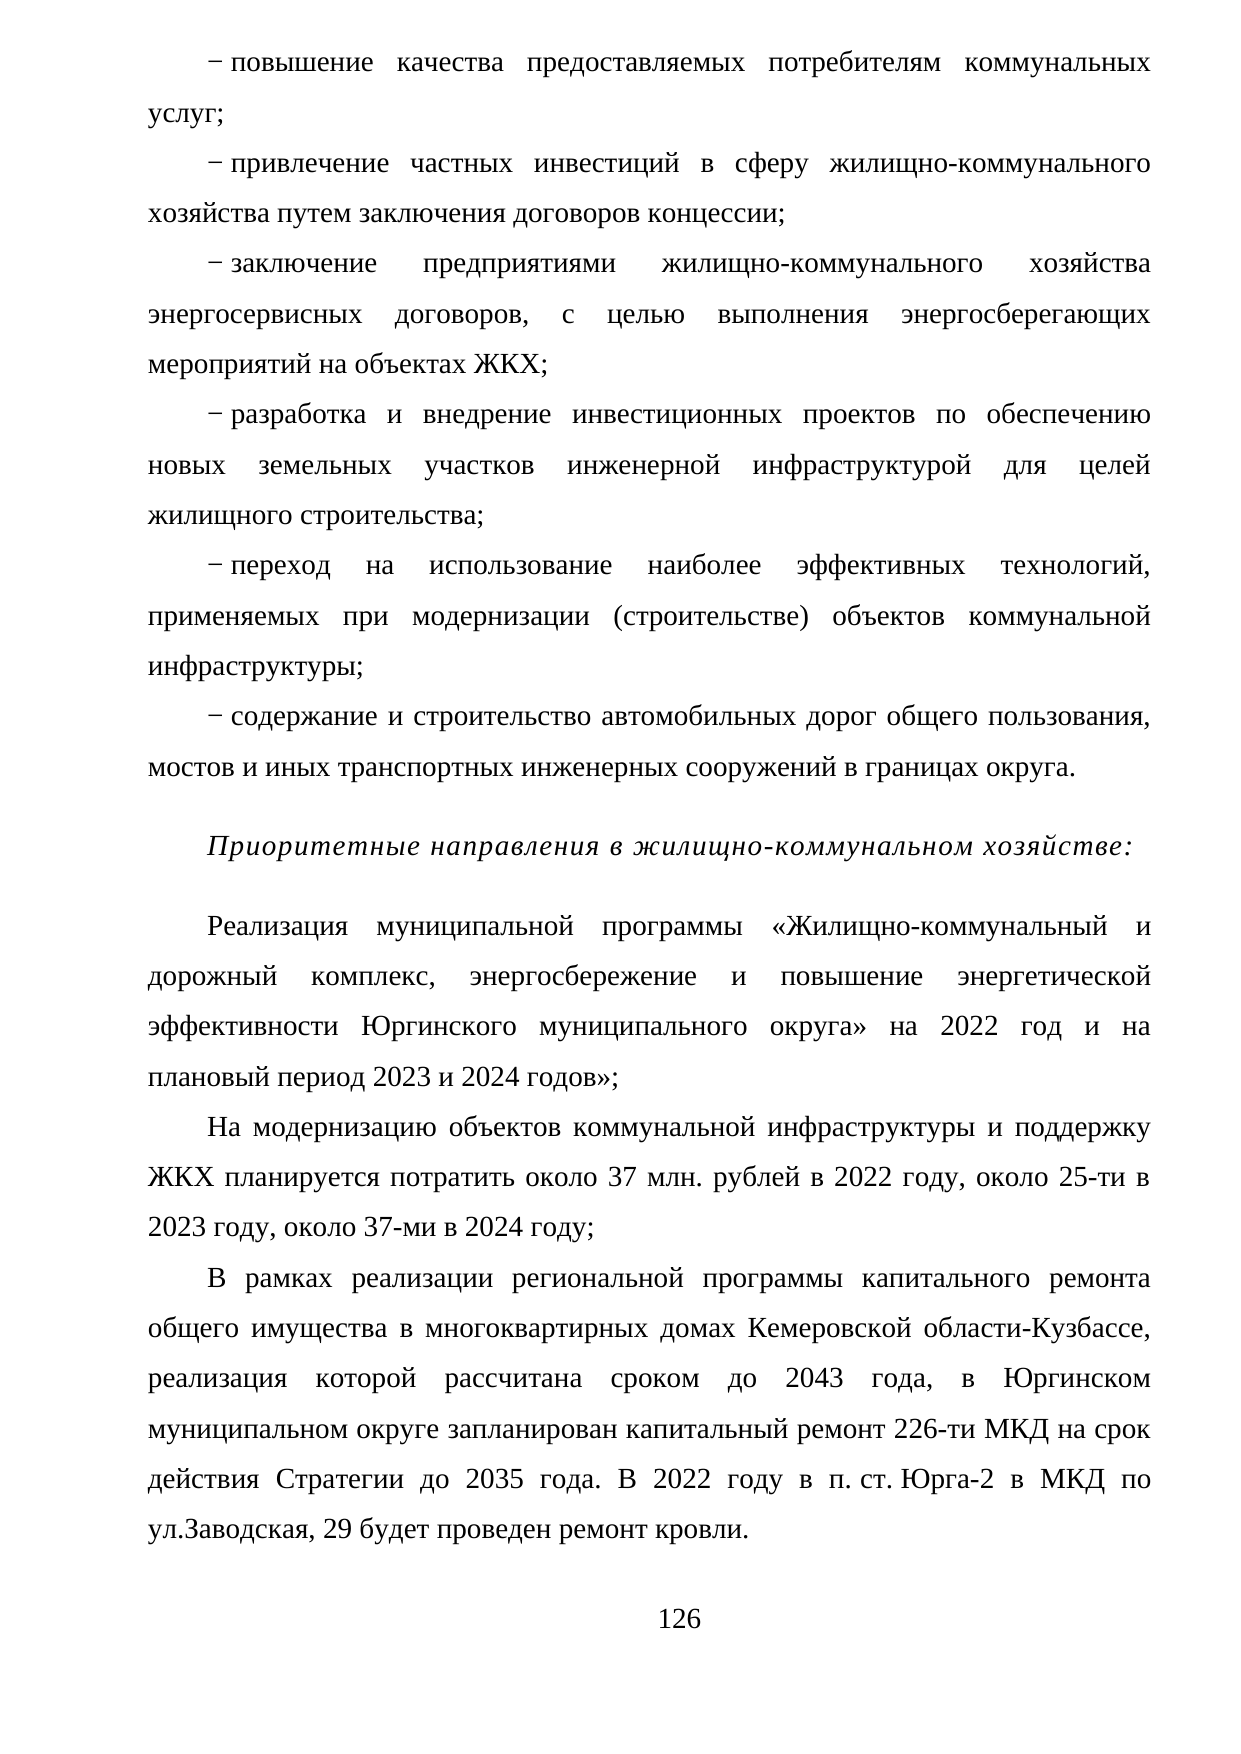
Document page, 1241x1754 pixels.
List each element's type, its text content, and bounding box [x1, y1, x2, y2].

text В рамках реализации региональной программы капитального ремонта общего имущества в многоквартирных домах Кемеровской области-Кузбассе, реализация которой рассчитана сроком до 2043 года, в Юргинском муниципальном округе запланирован капитальный ремонт 226-ти МКД на срок действия Стратегии до 2035 года. В 2022 году в п. ст. Юрга-2 в МКД по ул.Заводская, 29 будет проведен ремонт кровли. [148, 1260, 1152, 1545]
list переход на использование наиболее эффективных технологий, применяемых при модернизации (строительстве) объектов коммунальной инфраструктуры; [148, 547, 1152, 682]
list повышение качества предоставляемых потребителям коммунальных услуг; [148, 44, 1152, 128]
list привлечение частных инвестиций в сферу жилищно-коммунального хозяйства путем заключения договоров концессии; [148, 145, 1152, 229]
subtitle Приоритетные направления в жилищно-коммунальном хозяйстве: [148, 828, 1152, 862]
text Реализация муниципальной программы «Жилищно-коммунальный и дорожный комплекс, энергосбережение и повышение энергетической эффективности Юргинского муниципального округа» на 2022 год и на плановый период 2023 и 2024 годов»; [148, 908, 1152, 1092]
text На модернизацию объектов коммунальной инфраструктуры и поддержку ЖКХ планируется потратить около 37 млн. рублей в 2022 году, около 25-ти в 2023 году, около 37-ми в 2024 году; [148, 1109, 1152, 1243]
list содержание и строительство автомобильных дорог общего пользования, мостов и иных транспортных инженерных сооружений в границах округа. [148, 698, 1152, 782]
list разработка и внедрение инвестиционных проектов по обеспечению новых земельных участков инженерной инфраструктурой для целей жилищного строительства; [148, 397, 1152, 531]
list заключение предприятиями жилищно-коммунального хозяйства энергосервисных договоров, с целью выполнения энергосберегающих мероприятий на объектах ЖКХ; [148, 246, 1152, 380]
